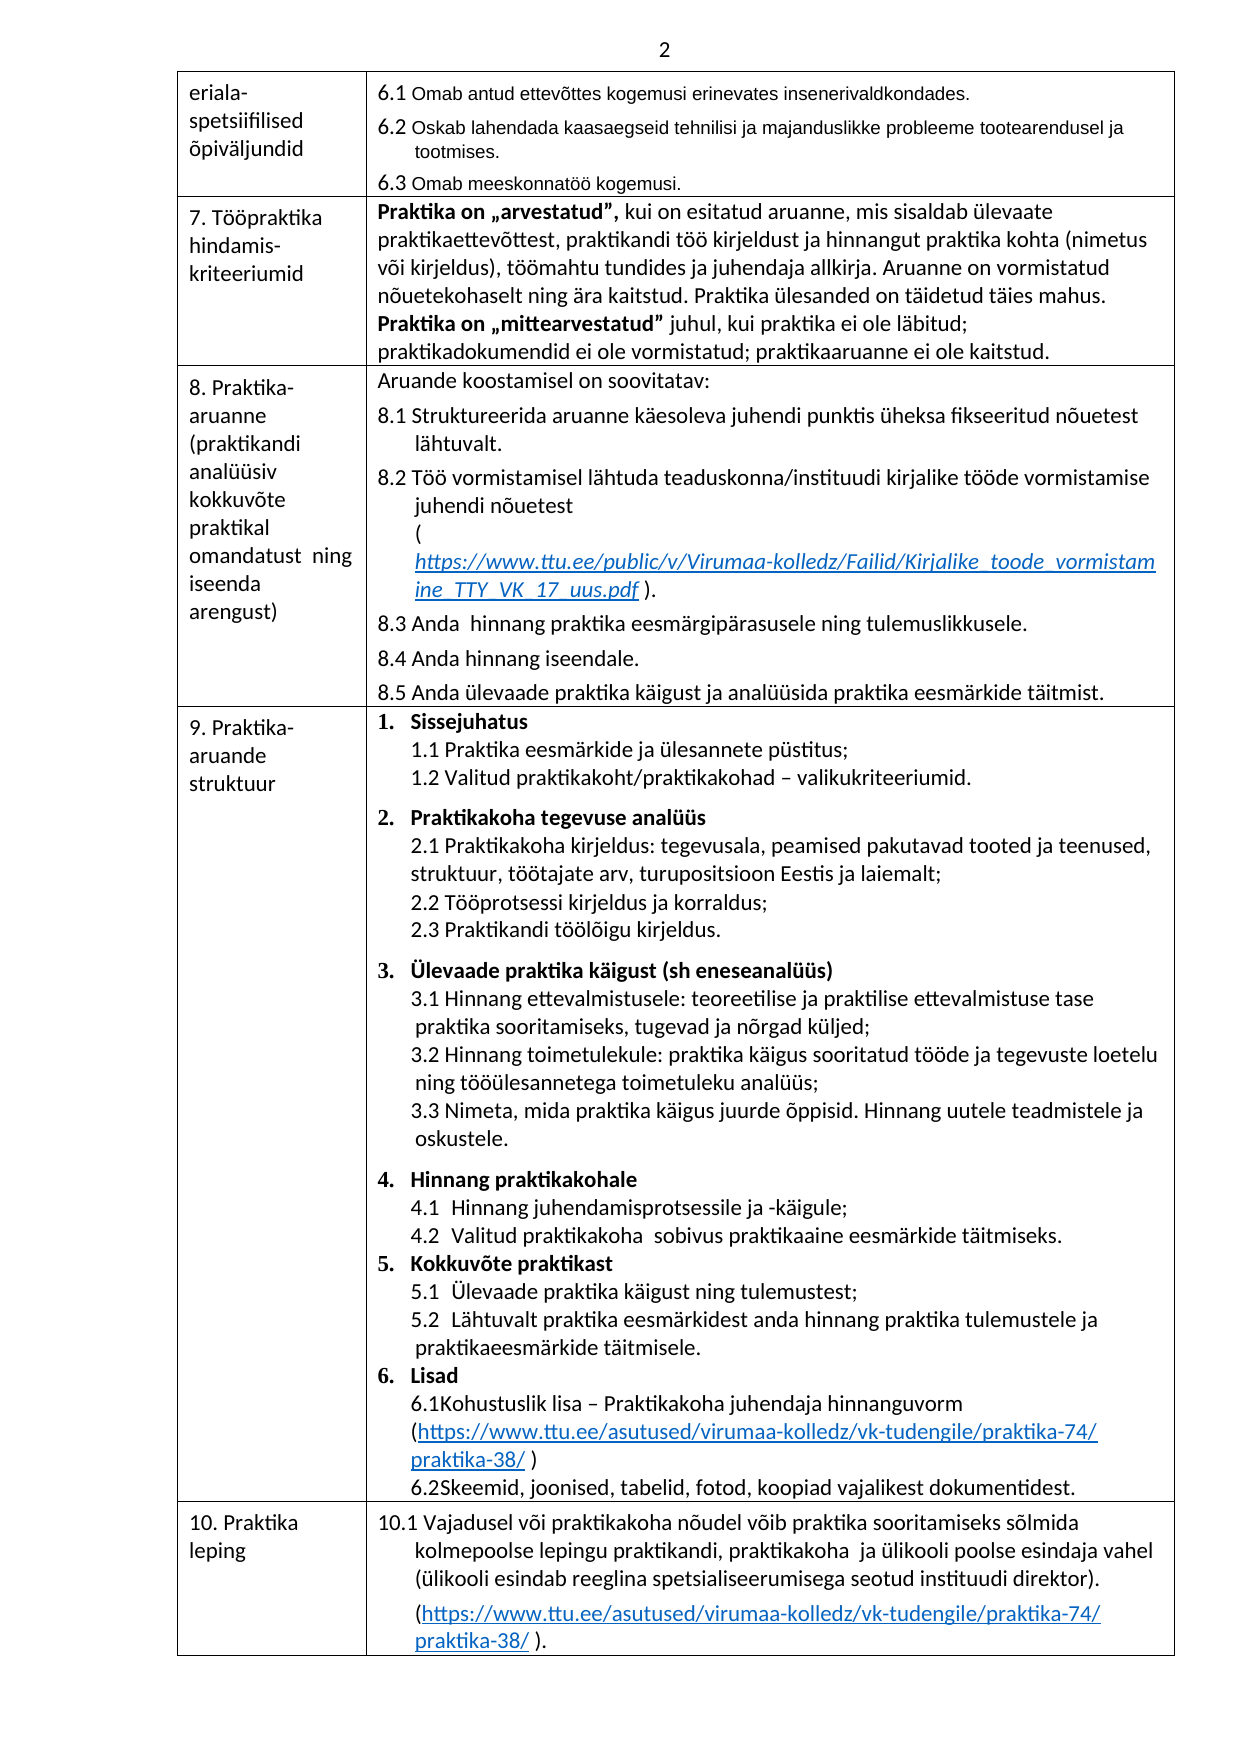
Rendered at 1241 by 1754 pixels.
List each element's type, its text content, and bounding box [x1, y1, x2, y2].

table_cell Tööpraktika hindamis-kriteeriumid [178, 197, 366, 365]
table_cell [178, 72, 366, 196]
table_cell Aruande koostamisel on soovitatav: Struktureerida aruanne käesoleva juhendi punktis üheksa fikseeritud nõuetest lähtuvalt. Töö vormistamisel lähtuda teaduskonna/instituudi kirjalike tööde vormistamise juhendi nõuetest (https://www.ttu.ee/public/v/Virumaa-kolledz/Failid/Kirjalike_toode_vormistamine_TTY_VK_17_uus.pdf ). Anda hinnang praktika eesmärgipärasusele ning tulemuslikkusele. Anda hinnang iseendale. Anda ülevaade praktika käigust ja analüüsida praktika eesmärkide täitmist. [367, 366, 1174, 706]
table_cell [367, 72, 1174, 196]
table_cell Praktika-aruanne (praktikandi analüüsiv kokkuvõte praktikal omandatust ning iseenda arengust) [178, 366, 366, 706]
table_cell Praktika-aruande struktuur [178, 707, 366, 1501]
table_cell Sissejuhatus 1.1 Praktika eesmärkide ja ülesannete püstitus; 1.2 Valitud praktikakoht/praktikakohad – valikukriteeriumid. Praktikakoha tegevuse analüüs 2.1 Praktikakoha kirjeldus: tegevusala, peamised pakutavad tooted ja teenused, struktuur, töötajate arv, turupositsioon Eestis ja laiemalt; 2.2 Tööprotsessi kirjeldus ja korraldus; 2.3 Praktikandi töölõigu kirjeldus. Ülevaade praktika käigust (sh eneseanalüüs) 3.1 Hinnang ettevalmistusele: teoreetilise ja praktilise ettevalmistuse tase praktika sooritamiseks, tugevad ja nõrgad küljed; 3.2 Hinnang toimetulekule: praktika käigus sooritatud tööde ja tegevuste loetelu ning tööülesannetega toimetuleku analüüs; 3.3 Nimeta, mida praktika käigus juurde õppisid. Hinnang uutele teadmistele ja oskustele. Hinnang praktikakohale Hinnang juhendamisprotsessile ja -käigule; Valitud praktikakoha sobivus praktikaaine eesmärkide täitmiseks. Kokkuvõte praktikast Ülevaade praktika käigust ning tulemustest; Lähtuvalt praktika eesmärkidest anda hinnang praktika tulemustele ja praktikaeesmärkide täitmisele. Lisad Kohustuslik lisa – Praktikakoha juhendaja hinnanguvorm (https://www.ttu.ee/asutused/virumaa-kolledz/vk-tudengile/praktika-74/praktika-38/ ) Skeemid, joonised, tabelid, fotod, koopiad vajalikest dokumentidest. [367, 707, 1174, 1501]
table_cell Praktika leping [178, 1502, 366, 1655]
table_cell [367, 1502, 1174, 1655]
table_cell Praktika on „arvestatud”, kui on esitatud aruanne, mis sisaldab ülevaate praktikaettevõttest, praktikandi töö kirjeldust ja hinnangut praktika kohta (nimetus või kirjeldus), töömahtu tundides ja juhendaja allkirja. Aruanne on vormistatud nõuetekohaselt ning ära kaitstud. Praktika ülesanded on täidetud täies mahus. Praktika on „mittearvestatud” juhul, kui praktika ei ole läbitud; praktikadokumendid ei ole vormistatud; praktikaaruanne ei ole kaitstud. [367, 197, 1174, 365]
